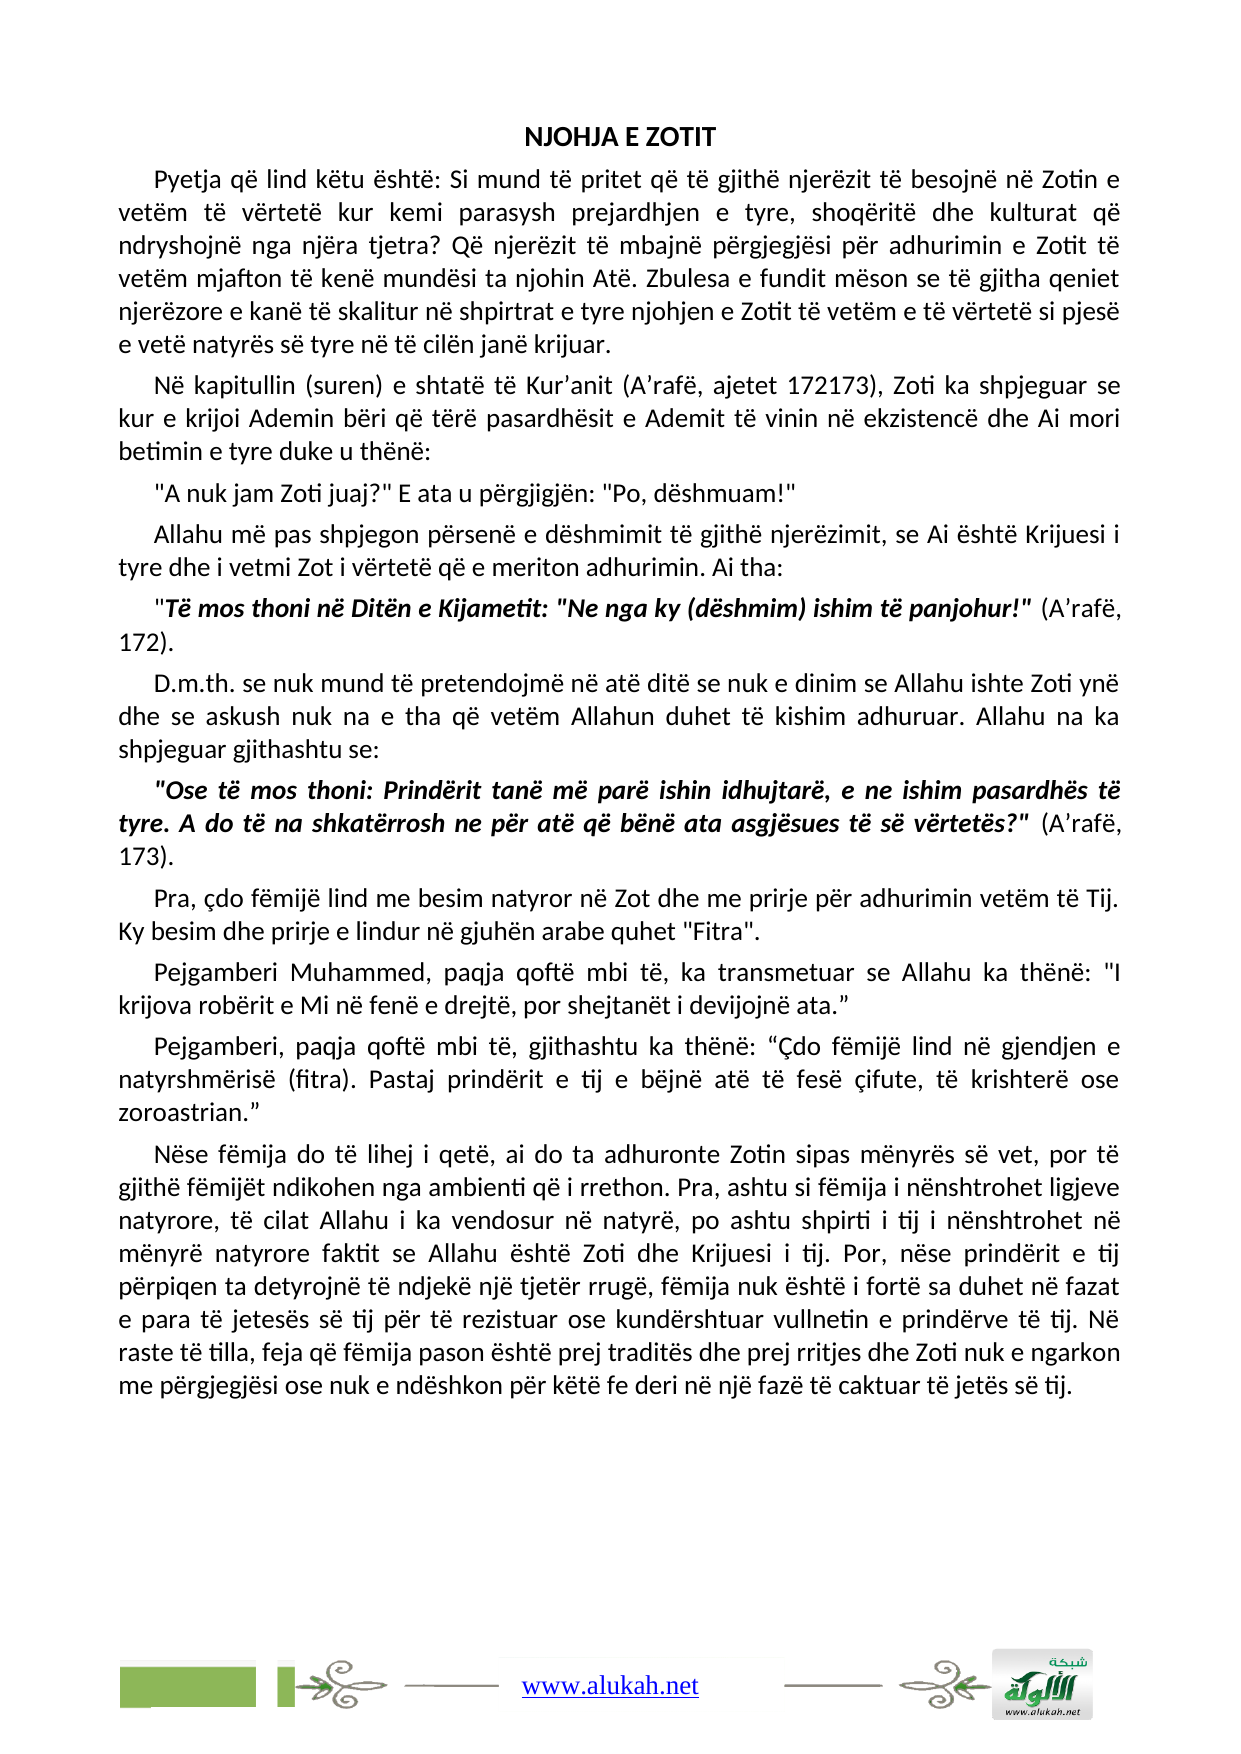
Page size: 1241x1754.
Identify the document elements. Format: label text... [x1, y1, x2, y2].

text "Ose të mos thoni: Prindërit tanë më parë ishin idhujtarë, e ne ishim pasardhës të tyre. A do të na shkatërrosh ne për atë që bënë ata asgjësues të së vërtetës?" (A’rafë, 173). [118, 773, 1122, 872]
text Nëse fëmija do të lihej i qetë, ai do ta adhuronte Zotin sipas mënyrës së vet, por të gjithë fëmijët ndikohen nga ambienti që i rrethon. Pra, ashtu si fëmija i nënshtrohet ligjeve natyrore, të cilat Allahu i ka vendosur në natyrë, po ashtu shpirti i tij i nënshtrohet në mënyrë natyrore faktit se Allahu është Zoti dhe Krijuesi i tij. Por, nëse prindërit e tij përpiqen ta detyrojnë të ndjekë një tjetër rrugë, fëmija nuk është i fortë sa duhet në fazat e para të jetesës së tij për të rezistuar ose kundërshtuar vullnetin e prindërve të tij. Në raste të tilla, feja që fëmija pason është prej traditës dhe prej rritjes dhe Zoti nuk e ngarkon me përgjegjësi ose nuk e ndëshkon për këtë fe deri në një fazë të caktuar të jetës së tij. [118, 1137, 1122, 1401]
text Pra, çdo fëmijë lind me besim natyror në Zot dhe me prirje për adhurimin vetëm të Tij. Ky besim dhe prirje e lindur në gjuhën arabe quhet "Fitra". [118, 881, 1122, 947]
text D.m.th. se nuk mund të pretendojmë në atë ditë se nuk e dinim se Allahu ishte Zoti ynë dhe se askush nuk na e tha që vetëm Allahun duhet të kishim adhuruar. Allahu na ka shpjeguar gjithashtu se: [118, 666, 1122, 765]
text Pejgamberi Muhammed, paqja qoftë mbi të, ka transmetuar se Allahu ka thënë: "I krijova robërit e Mi në fenë e drejtë, por shejtanët i devijojnë ata.” [118, 955, 1122, 1021]
picture [118, 1645, 1094, 1727]
text Pejgamberi, paqja qoftë mbi të, gjithashtu ka thënë: “Çdo fëmijë lind në gjendjen e natyrshmërisë (fitra). Pastaj prindërit e tij e bëjnë atë të fesë çifute, të krishterë ose zoroastrian.” [118, 1029, 1122, 1129]
text Pyetja që lind këtu është: Si mund të pritet që të gjithë njerëzit të besojnë në Zotin e vetëm të vërtetë kur kemi parasysh prejardhjen e tyre, shoqëritë dhe kulturat që ndryshojnë nga njëra tjetra? Që njerëzit të mbajnë përgjegjësi për adhurimin e Zotit të vetëm mjafton të kenë mundësi ta njohin Atë. Zbulesa e fundit mëson se të gjitha qeniet njerëzore e kanë të skalitur në shpirtrat e tyre njohjen e Zotit të vetëm e të vërtetë si pjesë e vetë natyrës së tyre në të cilën janë krijuar. [118, 162, 1122, 360]
text NJOHJA E ZOTIT [118, 118, 1122, 154]
text "A nuk jam Zoti juaj?" E ata u përgjigjën: "Po, dëshmuam!" [118, 476, 1122, 509]
text Allahu më pas shpjegon përsenë e dëshmimit të gjithë njerëzimit, se Ai është Krijuesi i tyre dhe i vetmi Zot i vërtetë që e meriton adhurimin. Ai tha: [118, 517, 1122, 583]
text "Të mos thoni në Ditën e Kijametit: "Ne nga ky (dëshmim) ishim të panjohur!" (A’rafë, 172). [118, 592, 1122, 658]
text Në kapitullin (suren) e shtatë të Kur’anit (A’rafë, ajetet 172173), Zoti ka shpjeguar se kur e krijoi Ademin bëri që tërë pasardhësit e Ademit të vinin në ekzistencë dhe Ai mori betimin e tyre duke u thënë: [118, 368, 1122, 468]
